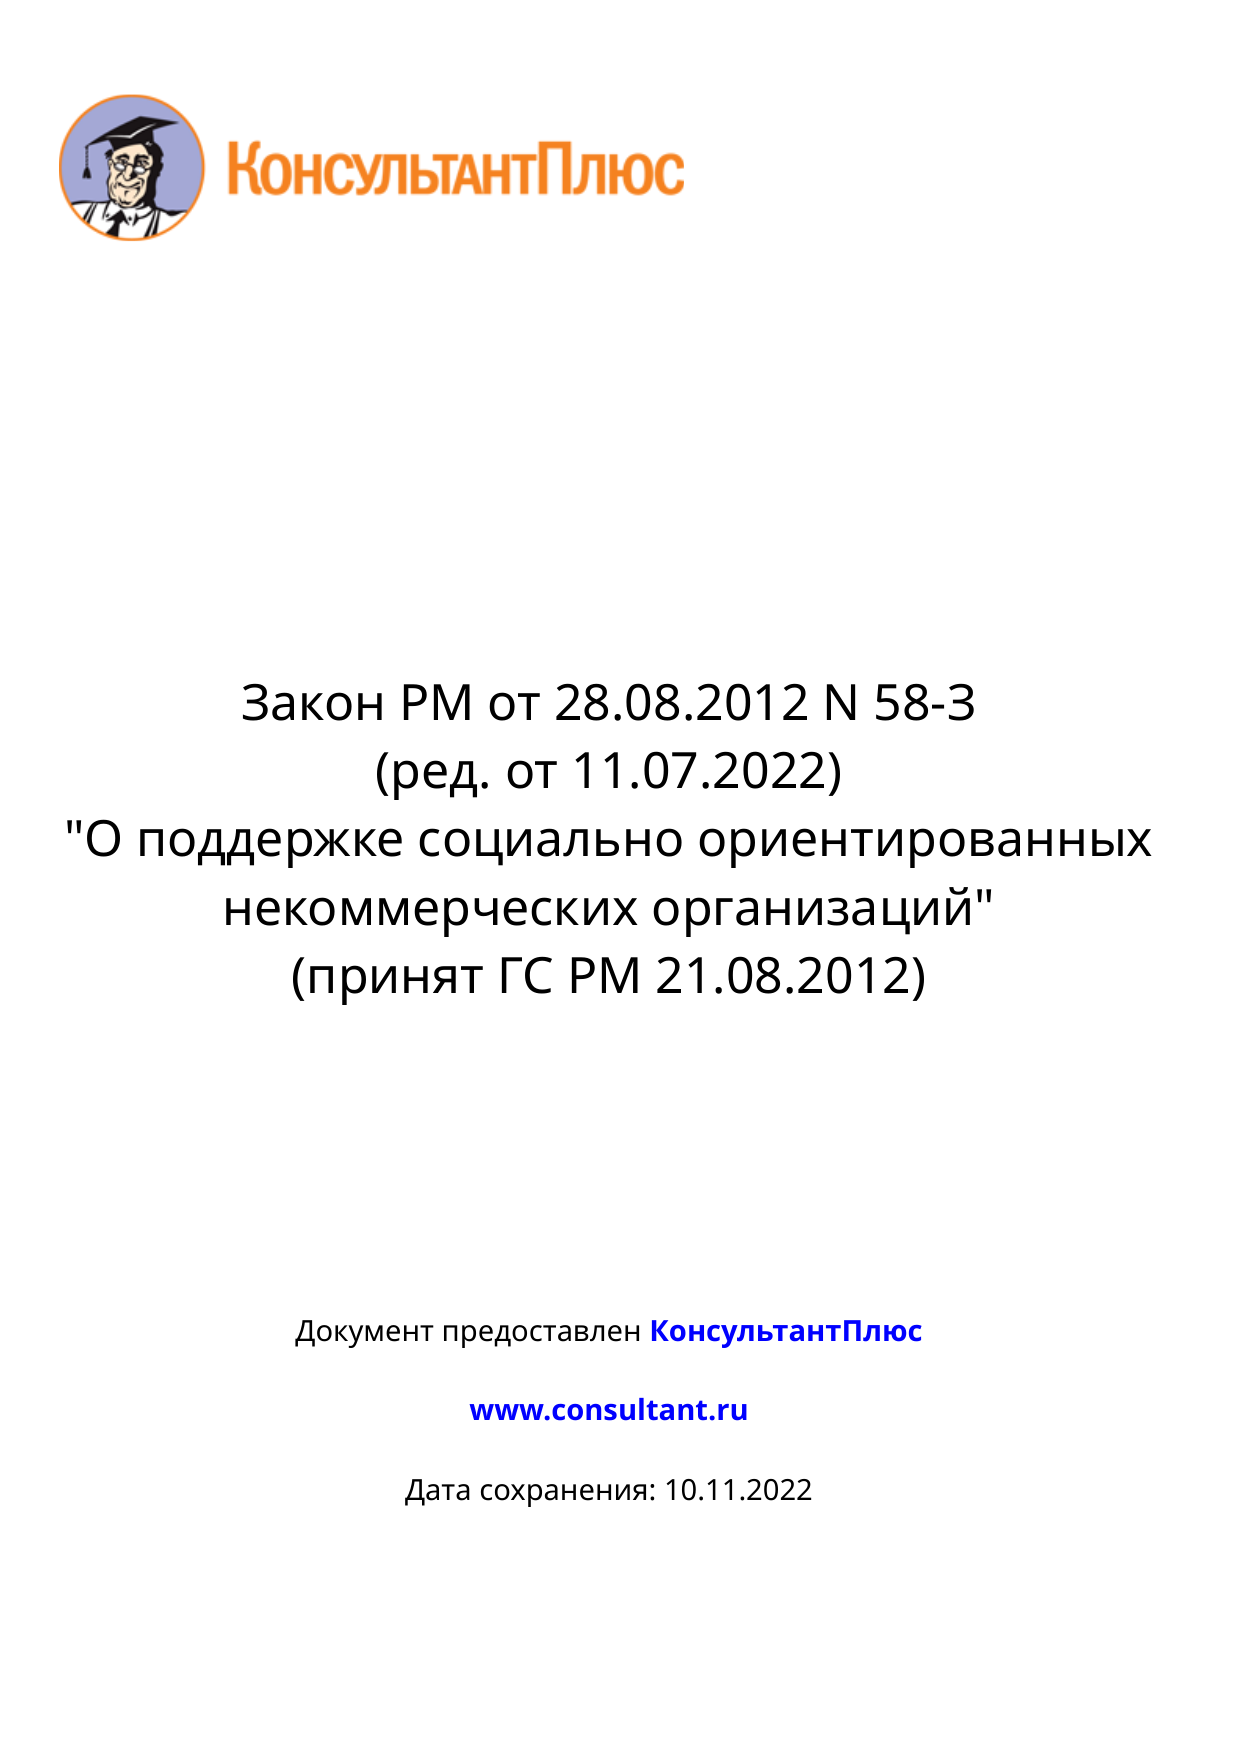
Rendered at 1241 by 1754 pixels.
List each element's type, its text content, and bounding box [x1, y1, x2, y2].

picture [59, 93, 684, 243]
table_header [51, 88, 1167, 403]
table_cell Закон РМ от 28.08.2012 N 58-З (ред. от 11.07.2022) "О поддержке социально ориентированных некоммерческих организаций" (принят ГС РМ 21.08.2012) [51, 403, 1167, 1272]
table_cell Документ предоставлен КонсультантПлюс www.consultant.ru Дата сохранения: 10.11.2022 [51, 1272, 1167, 1587]
